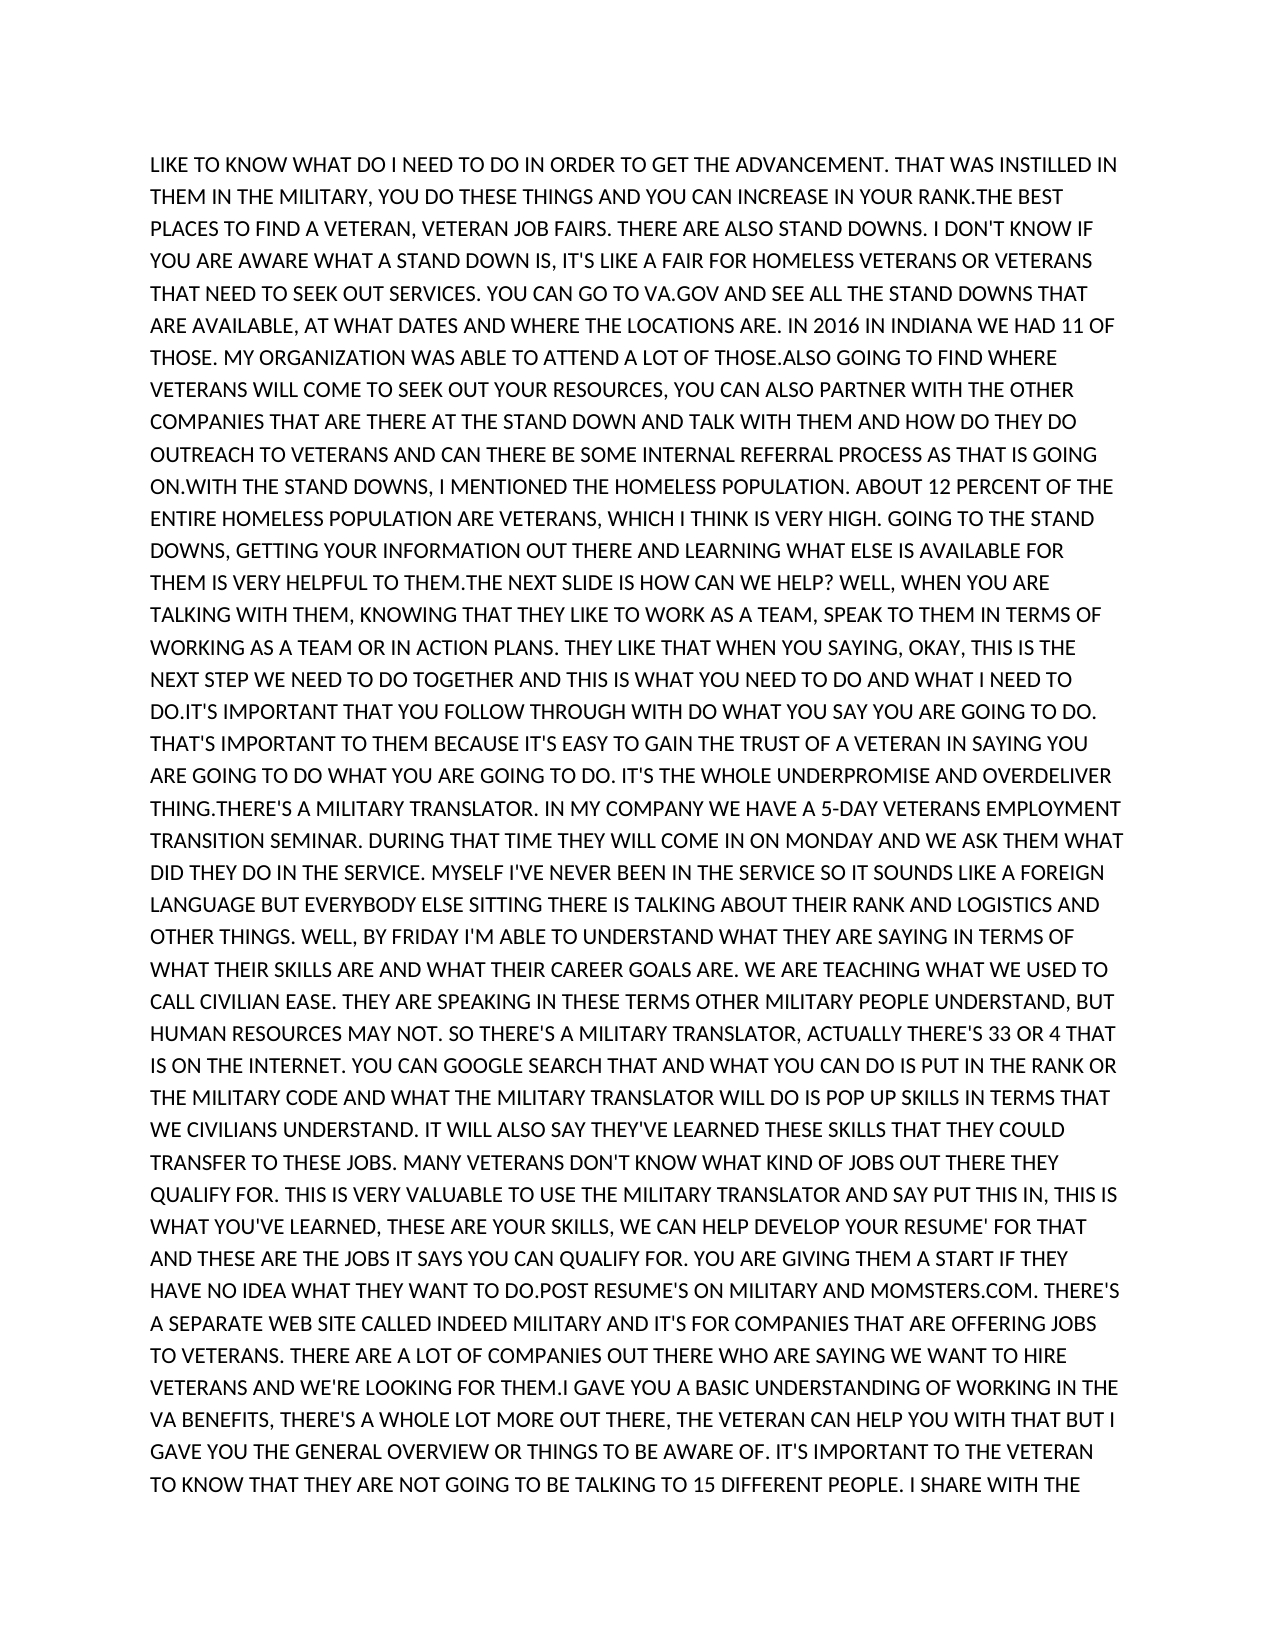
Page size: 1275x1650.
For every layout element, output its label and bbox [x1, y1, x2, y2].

text [150, 150, 1125, 1498]
